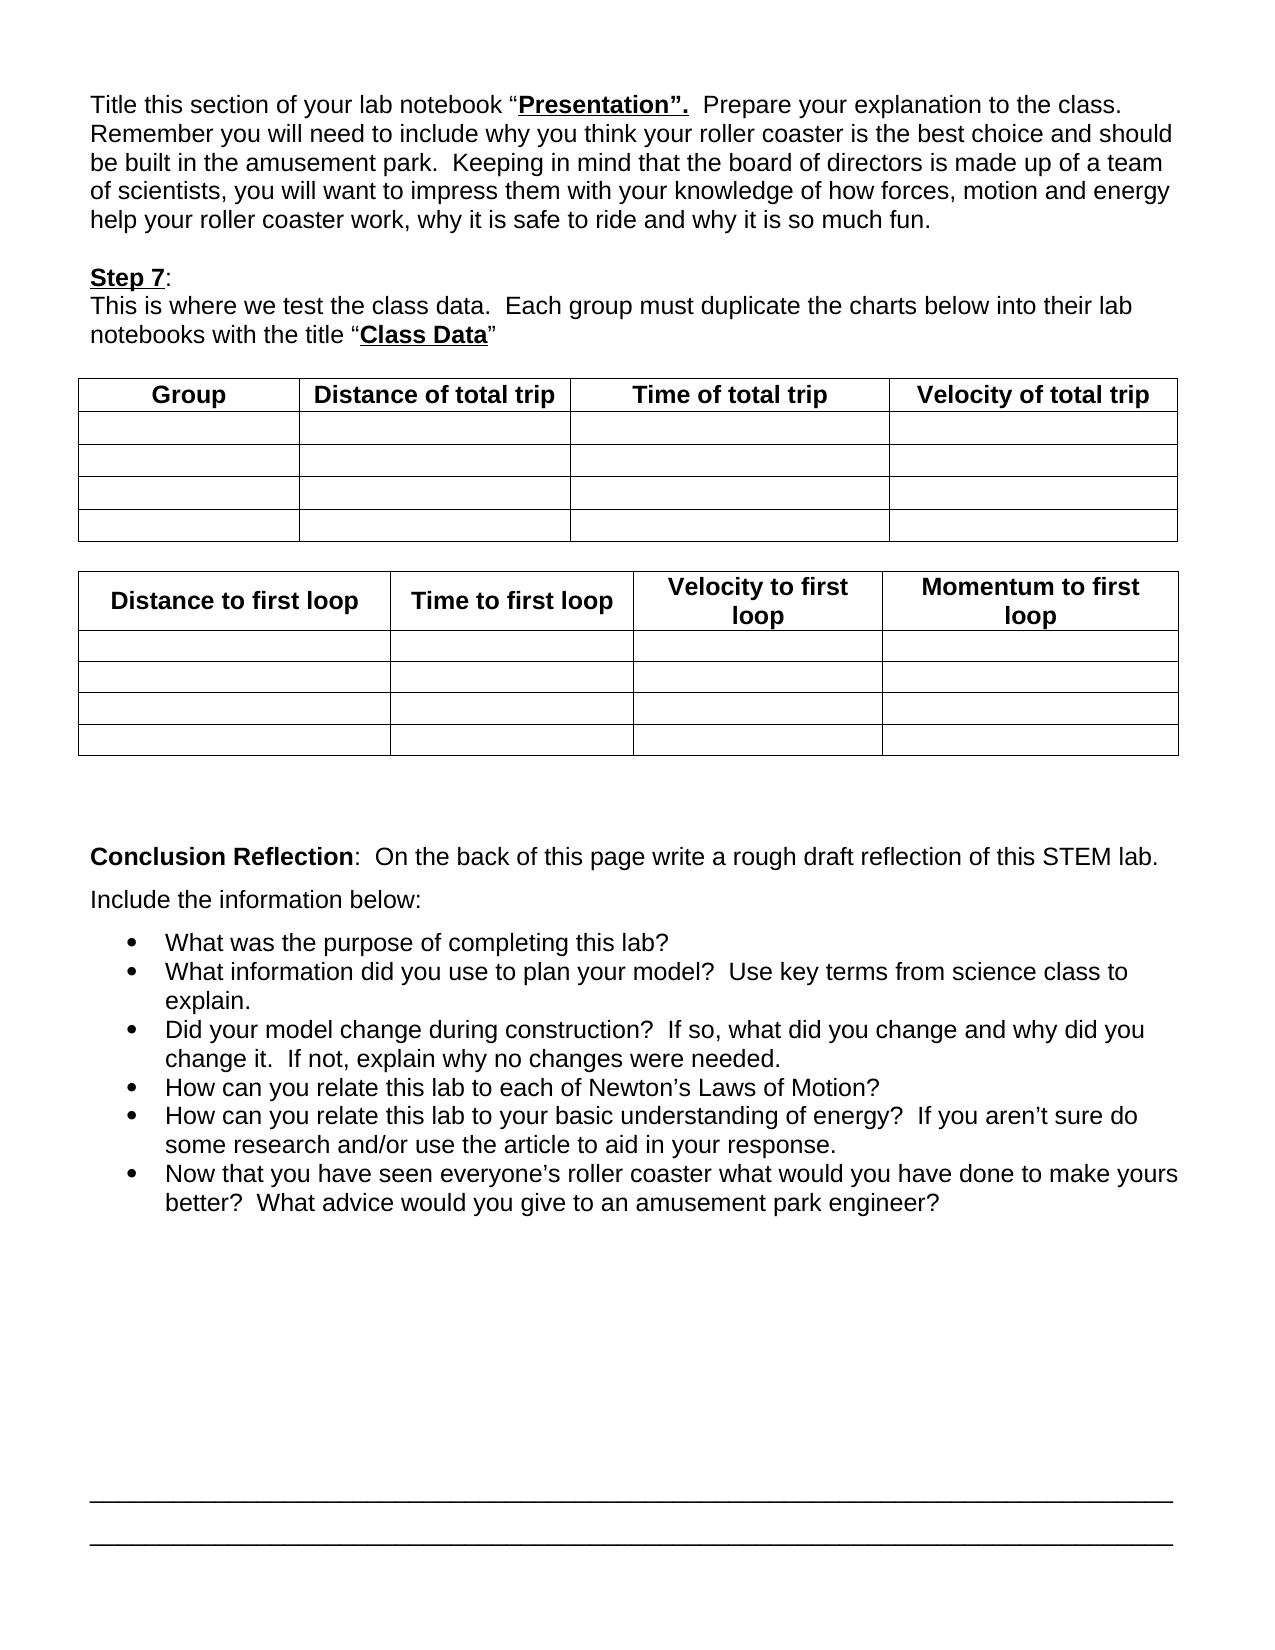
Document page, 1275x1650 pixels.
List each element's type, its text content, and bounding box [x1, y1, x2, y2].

table_cell [634, 693, 882, 723]
table_cell [634, 631, 882, 661]
table_header Momentum to first loop [883, 572, 1178, 629]
table_cell [391, 693, 633, 723]
list What information did you use to plan your model? Use key terms from science class to explain. [127, 957, 1185, 1015]
table_cell [890, 510, 1177, 541]
table_cell [300, 477, 570, 509]
table_header Distance to first loop [79, 572, 390, 629]
text Conclusion Reflection: On the back of this page write a rough draft reflection of this STEM lab. Include the information below: [90, 842, 1185, 914]
table_cell [571, 445, 889, 476]
table_cell [634, 725, 882, 755]
table_cell [883, 631, 1178, 661]
table_cell [300, 412, 570, 444]
table_cell [883, 693, 1178, 723]
table_cell [890, 412, 1177, 444]
list How can you relate this lab to each of Newton’s Laws of Motion? [127, 1072, 1185, 1101]
table_cell [79, 412, 299, 444]
table_cell [883, 725, 1178, 755]
table_cell [391, 725, 633, 755]
table_cell [571, 477, 889, 509]
list What was the purpose of completing this lab? [127, 928, 1185, 957]
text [90, 1475, 1185, 1547]
table_header Time to first loop [391, 572, 633, 629]
table_cell [391, 662, 633, 692]
table_cell [300, 510, 570, 541]
table_cell [571, 510, 889, 541]
table_cell [79, 725, 390, 755]
table_header Distance of total trip [300, 379, 570, 411]
text Step 7: [90, 262, 1185, 291]
table_cell [391, 631, 633, 661]
table_cell [883, 662, 1178, 692]
table_cell [79, 445, 299, 476]
text Title this section of your lab notebook “Presentation”. Prepare your explanation to the class. Remember you will need to include why you think your roller coaster is the best choice and should be built in the amusement park. Keeping in mind that the board of directors is made up of a team of scientists, you will want to impress them with your knowledge of how forces, motion and energy help your roller coaster work, why it is safe to ride and why it is so much fun. [90, 90, 1185, 234]
table_header Time of total trip [571, 379, 889, 411]
table_header Velocity to first loop [634, 572, 882, 629]
list Now that you have seen everyone’s roller coaster what would you have done to make yours better? What advice would you give to an amusement park engineer? [127, 1159, 1185, 1217]
table_cell [79, 477, 299, 509]
table_cell [890, 445, 1177, 476]
table_cell [890, 477, 1177, 509]
table_cell [300, 445, 570, 476]
text This is where we test the class data. Each group must duplicate the charts below into their lab notebooks with the title “Class Data” [90, 291, 1185, 349]
table_cell [79, 510, 299, 541]
table_cell [79, 662, 390, 692]
table_header Velocity of total trip [890, 379, 1177, 411]
table_cell [79, 693, 390, 723]
list Did your model change during construction? If so, what did you change and why did you change it. If not, explain why no changes were needed. [127, 1015, 1185, 1072]
table_cell [634, 662, 882, 692]
table_cell [79, 631, 390, 661]
table_cell [571, 412, 889, 444]
table_header Group [79, 379, 299, 411]
list How can you relate this lab to your basic understanding of energy? If you aren’t sure do some research and/or use the article to aid in your response. [127, 1101, 1185, 1159]
